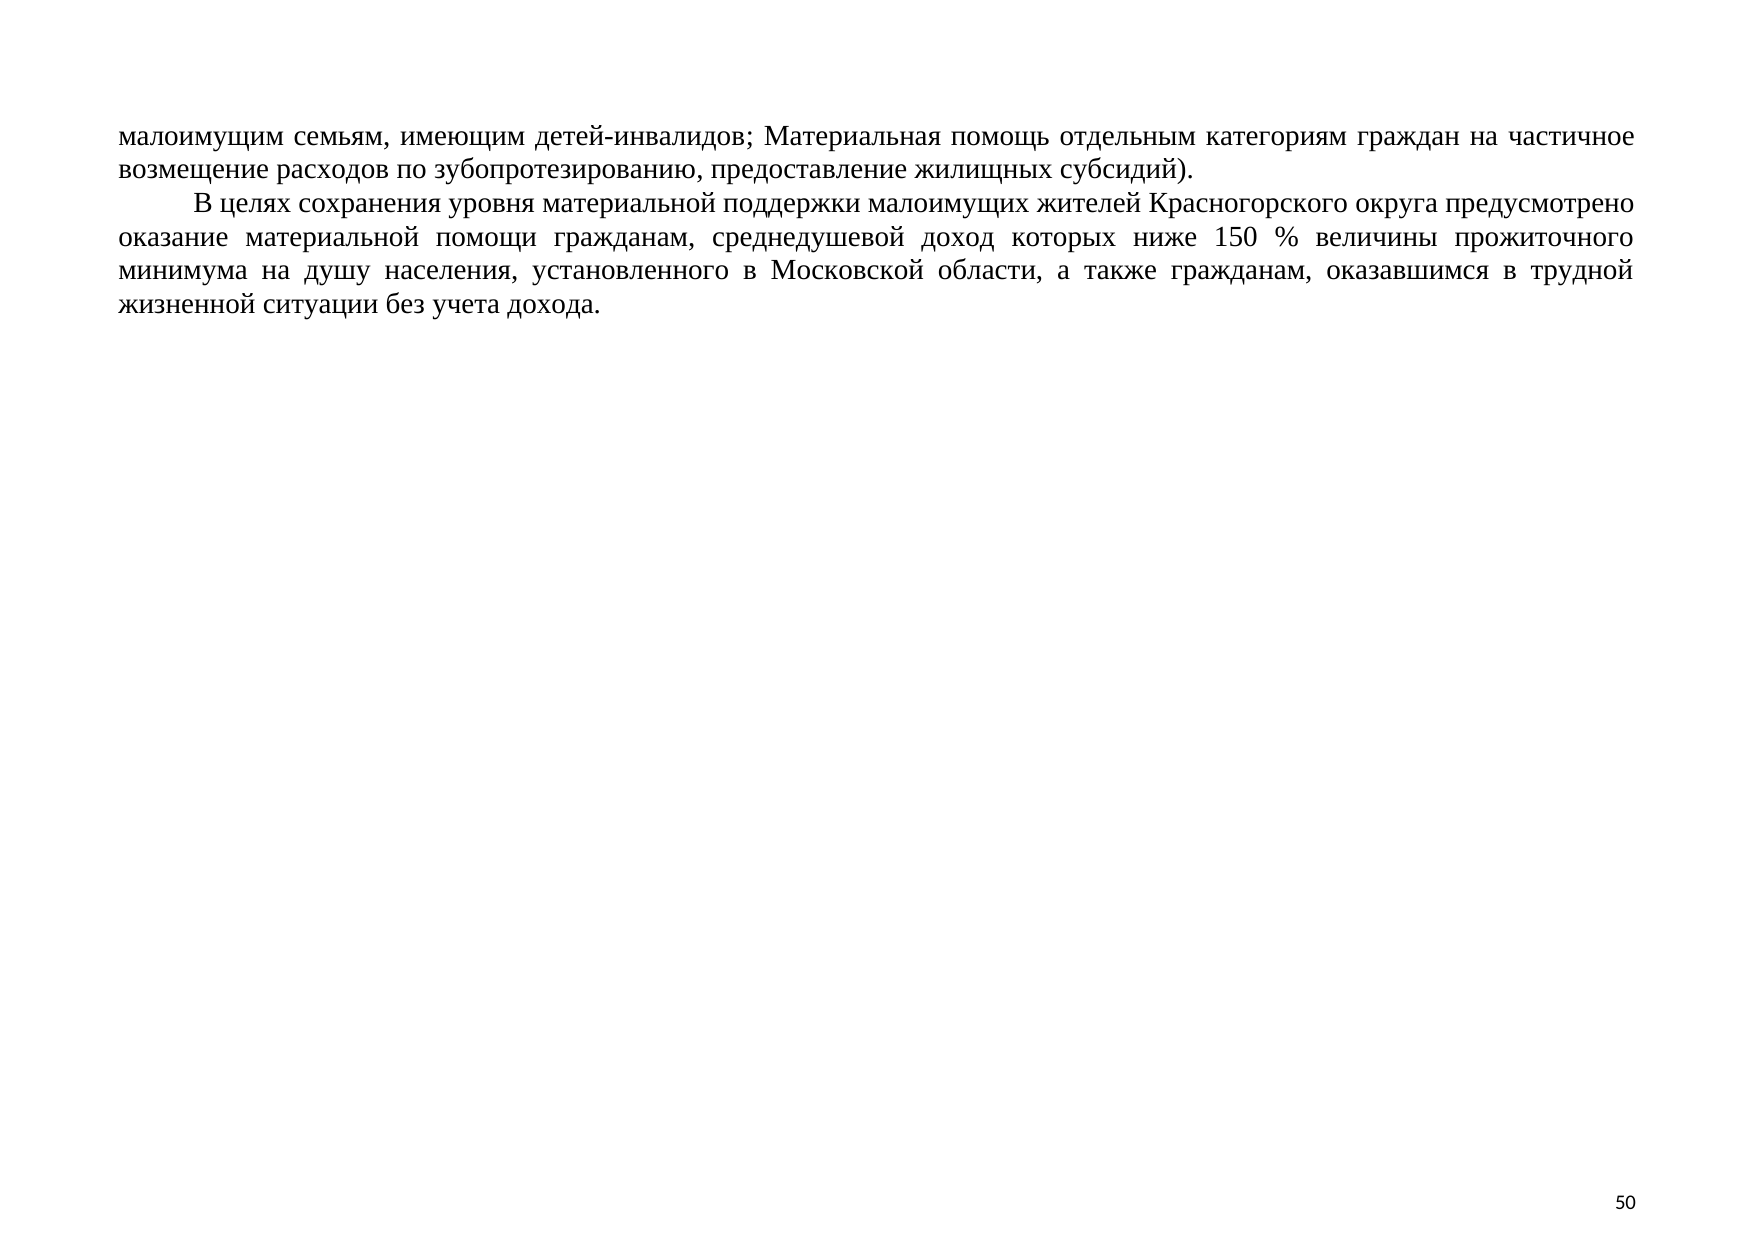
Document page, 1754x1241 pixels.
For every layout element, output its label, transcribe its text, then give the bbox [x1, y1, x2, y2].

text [118, 118, 1636, 185]
text В целях сохранения уровня материальной поддержки малоимущих жителей Красногорского округа предусмотрено оказание материальной помощи гражданам, среднедушевой доход которых ниже 150 % величины прожиточного минимума на душу населения, установленного в Московской области, а также гражданам, оказавшимся в трудной жизненной ситуации без учета дохода. [118, 185, 1636, 319]
